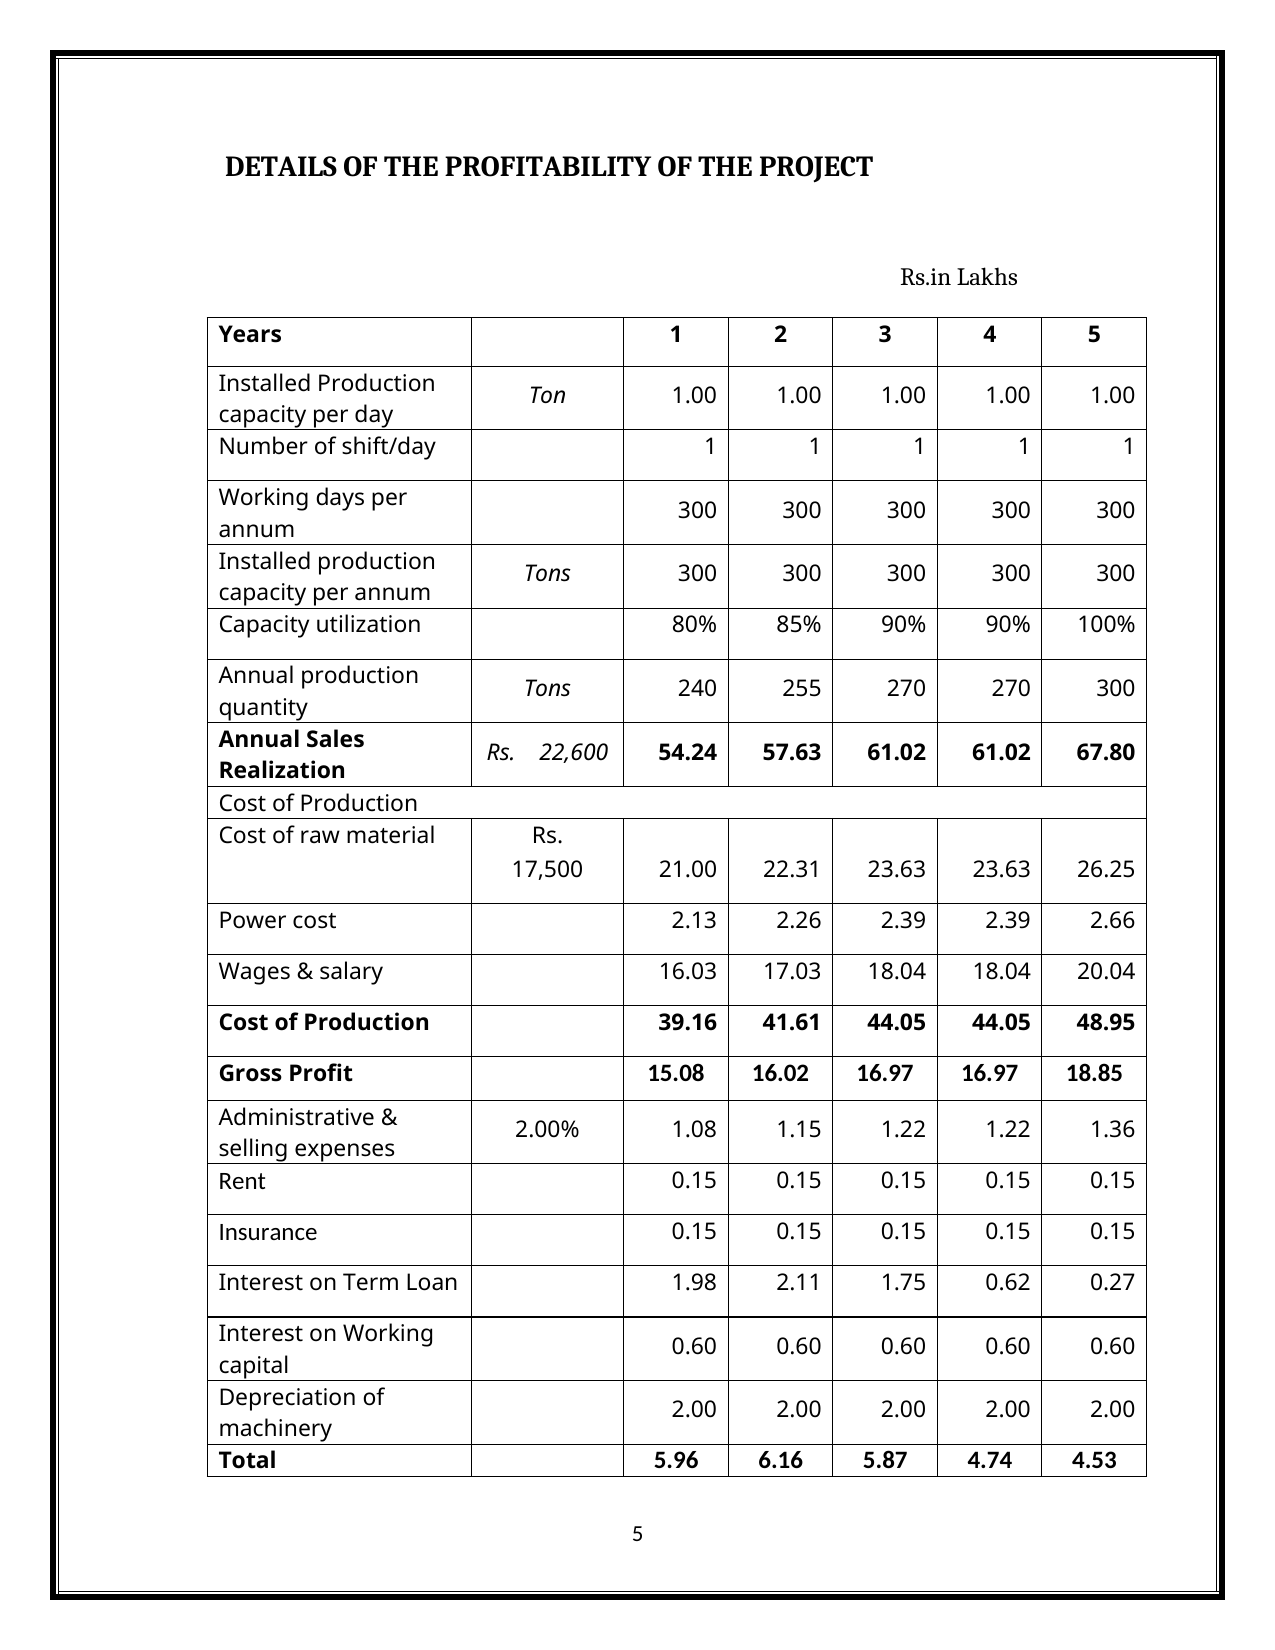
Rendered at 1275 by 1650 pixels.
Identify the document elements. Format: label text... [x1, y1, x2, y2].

table_cell 300 [624, 545, 728, 607]
table_cell 2.00 [938, 1381, 1041, 1443]
table_cell 61.02 [833, 723, 937, 786]
table_header [472, 318, 623, 366]
table_cell [472, 1164, 623, 1214]
table_cell 16.97 [938, 1057, 1041, 1100]
table_cell 1 [938, 430, 1041, 480]
table_cell 20.04 [1042, 955, 1146, 1005]
table_cell 4.53 [1042, 1445, 1146, 1476]
table_cell 0.15 [833, 1164, 937, 1214]
table_cell [472, 481, 623, 544]
table_cell 18.85 [1042, 1057, 1146, 1100]
table_cell 1.00 [729, 367, 832, 429]
table_cell 0.60 [938, 1318, 1041, 1380]
table_cell Wages & salary [208, 955, 471, 1005]
table_cell 0.15 [729, 1215, 832, 1265]
table_header 5 [1042, 318, 1146, 366]
table_cell Interest on Term Loan [208, 1266, 471, 1316]
table_cell 16.02 [729, 1057, 832, 1100]
table_cell 100% [1042, 609, 1146, 658]
table_cell 1.75 [833, 1266, 937, 1316]
table_cell Power cost [208, 904, 471, 954]
table_cell Annual Sales Realization [208, 723, 471, 786]
table_cell 300 [729, 545, 832, 607]
table_cell [472, 1057, 623, 1100]
table_cell 0.15 [729, 1164, 832, 1214]
table_cell 1.22 [833, 1101, 937, 1163]
table_cell 23.63 [938, 819, 1041, 903]
table_cell 1.00 [833, 367, 937, 429]
text Rs.in Lakhs [900, 263, 1125, 292]
table_cell 41.61 [729, 1006, 832, 1056]
table_cell 240 [624, 660, 728, 722]
table_cell 1.00 [938, 367, 1041, 429]
table_cell 0.15 [624, 1215, 728, 1265]
table_cell Administrative & selling expenses [208, 1101, 471, 1163]
table_cell 2.00 [729, 1381, 832, 1443]
table_cell Interest on Working capital [208, 1318, 471, 1380]
table_cell 23.63 [833, 819, 937, 903]
table_cell 17.03 [729, 955, 832, 1005]
table_cell 26.25 [1042, 819, 1146, 903]
table_cell Rs. 22,600 [472, 723, 623, 786]
table_header Years [208, 318, 471, 366]
table_cell 90% [938, 609, 1041, 658]
table_cell [472, 609, 623, 658]
table_cell 300 [1042, 545, 1146, 607]
text DETAILS OF THE PROFITABILITY OF THE PROJECT [225, 150, 1125, 183]
table_cell Cost of raw material [208, 819, 471, 903]
table_cell 2.13 [624, 904, 728, 954]
table_cell Tons [472, 545, 623, 607]
table_cell 80% [624, 609, 728, 658]
table_cell 5.96 [624, 1445, 728, 1476]
table_cell 300 [833, 545, 937, 607]
table_cell 44.05 [833, 1006, 937, 1056]
table_cell 2.26 [729, 904, 832, 954]
table_cell 300 [624, 481, 728, 544]
table_cell 2.00 [1042, 1381, 1146, 1443]
table_cell [472, 1445, 623, 1476]
table_cell 6.16 [729, 1445, 832, 1476]
table_cell 255 [729, 660, 832, 722]
table_cell 90% [833, 609, 937, 658]
table_cell 1.00 [624, 367, 728, 429]
table_cell 16.03 [624, 955, 728, 1005]
table_header 1 [624, 318, 728, 366]
table_cell [472, 1381, 623, 1443]
table_cell [472, 955, 623, 1005]
table_cell 1 [1042, 430, 1146, 480]
table_cell Cost of Production [208, 1006, 471, 1056]
table_cell 2.00% [472, 1101, 623, 1163]
table_cell 0.15 [938, 1215, 1041, 1265]
table_cell [472, 1266, 623, 1316]
table_cell 21.00 [624, 819, 728, 903]
table_cell Working days per annum [208, 481, 471, 544]
table_cell Ton [472, 367, 623, 429]
table_cell 1.00 [1042, 367, 1146, 429]
table_header 2 [729, 318, 832, 366]
table_cell Cost of Production [208, 787, 1146, 818]
table_cell 0.27 [1042, 1266, 1146, 1316]
table_cell 0.60 [729, 1318, 832, 1380]
table_cell 18.04 [938, 955, 1041, 1005]
table_cell 300 [833, 481, 937, 544]
table_header 4 [938, 318, 1041, 366]
table_cell 300 [729, 481, 832, 544]
table_cell [472, 1318, 623, 1380]
table_cell Capacity utilization [208, 609, 471, 658]
table_cell 4.74 [938, 1445, 1041, 1476]
table_cell Gross Profit [208, 1057, 471, 1100]
table_cell Annual production quantity [208, 660, 471, 722]
table_cell 270 [833, 660, 937, 722]
table_cell 1.08 [624, 1101, 728, 1163]
table_cell Installed Production capacity per day [208, 367, 471, 429]
table_cell 0.60 [1042, 1318, 1146, 1380]
table_cell [472, 904, 623, 954]
table_cell 300 [938, 545, 1041, 607]
table_cell 300 [1042, 660, 1146, 722]
table_cell 2.39 [833, 904, 937, 954]
table_cell 0.62 [938, 1266, 1041, 1316]
table_cell 85% [729, 609, 832, 658]
table_cell Depreciation of machinery [208, 1381, 471, 1443]
table_cell 0.15 [1042, 1164, 1146, 1214]
table_cell 18.04 [833, 955, 937, 1005]
table_cell 300 [938, 481, 1041, 544]
table_cell 44.05 [938, 1006, 1041, 1056]
table_cell 1 [833, 430, 937, 480]
table_cell 2.00 [624, 1381, 728, 1443]
table_cell 1 [729, 430, 832, 480]
table_cell 67.80 [1042, 723, 1146, 786]
table_cell 1 [624, 430, 728, 480]
table_cell Installed production capacity per annum [208, 545, 471, 607]
table_cell 300 [1042, 481, 1146, 544]
table_cell 1.36 [1042, 1101, 1146, 1163]
table_cell 0.60 [624, 1318, 728, 1380]
table_cell 48.95 [1042, 1006, 1146, 1056]
table_cell Number of shift/day [208, 430, 471, 480]
table_cell [472, 1215, 623, 1265]
table_cell 0.15 [833, 1215, 937, 1265]
table_cell 2.11 [729, 1266, 832, 1316]
table_cell Rent [208, 1164, 471, 1214]
table_cell 61.02 [938, 723, 1041, 786]
table_cell 1.98 [624, 1266, 728, 1316]
table_cell 2.66 [1042, 904, 1146, 954]
table_cell 0.15 [1042, 1215, 1146, 1265]
table_cell 0.15 [938, 1164, 1041, 1214]
table_cell Rs. 17,500 [472, 819, 623, 903]
table_cell 270 [938, 660, 1041, 722]
table_cell 57.63 [729, 723, 832, 786]
table_cell 15.08 [624, 1057, 728, 1100]
table_cell 1.22 [938, 1101, 1041, 1163]
table_cell 2.00 [833, 1381, 937, 1443]
table_cell 2.39 [938, 904, 1041, 954]
table_cell 54.24 [624, 723, 728, 786]
table_cell 16.97 [833, 1057, 937, 1100]
table_cell 0.60 [833, 1318, 937, 1380]
table_cell Total [208, 1445, 471, 1476]
table_cell [472, 1006, 623, 1056]
table_header 3 [833, 318, 937, 366]
table_cell Insurance [208, 1215, 471, 1265]
table_cell Tons [472, 660, 623, 722]
table_cell 22.31 [729, 819, 832, 903]
table_cell 5.87 [833, 1445, 937, 1476]
table_cell 1.15 [729, 1101, 832, 1163]
table_cell 39.16 [624, 1006, 728, 1056]
table_cell [472, 430, 623, 480]
table_cell 0.15 [624, 1164, 728, 1214]
